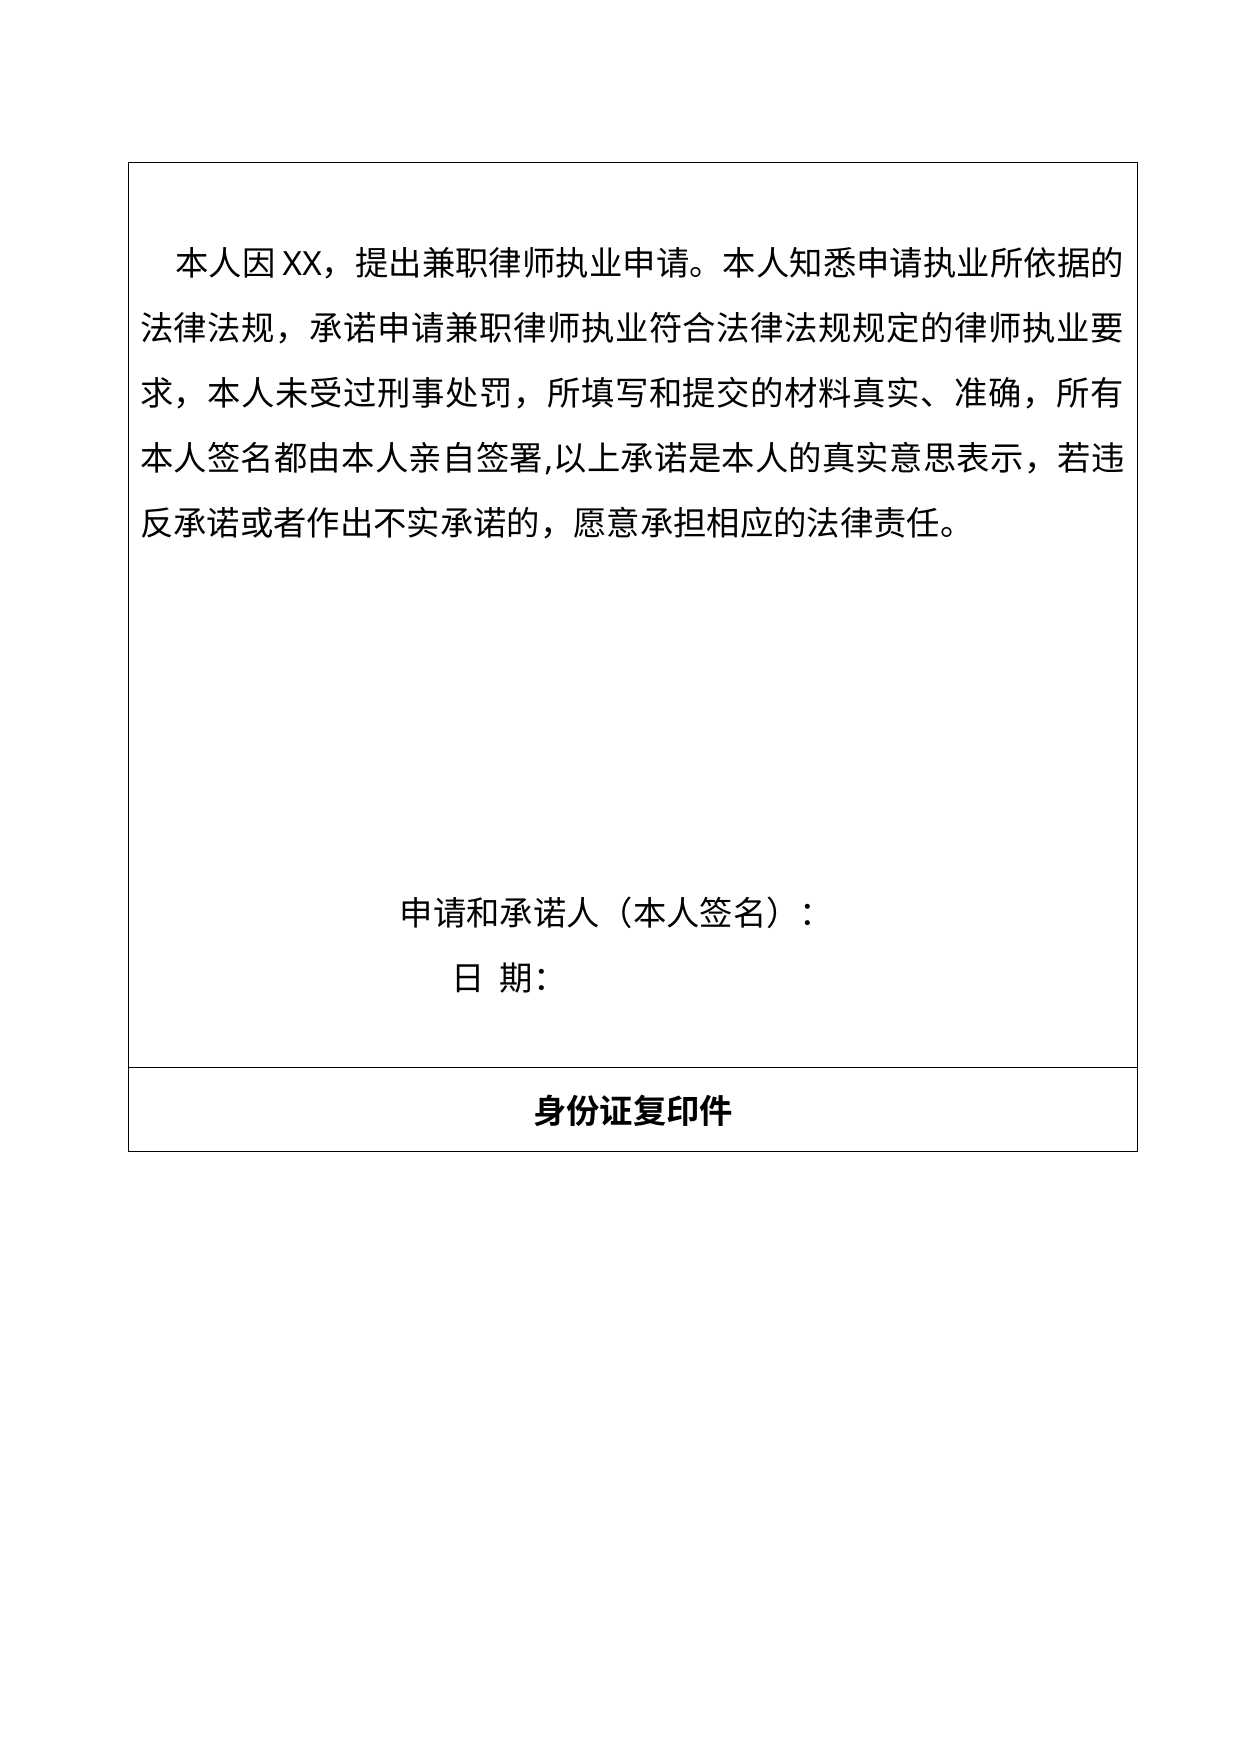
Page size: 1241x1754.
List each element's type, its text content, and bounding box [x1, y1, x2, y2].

table_cell 本人因XX，提出兼职律师执业申请。本人知悉申请执业所依据的法律法规，承诺申请兼职律师执业符合法律法规规定的律师执业要求，本人未受过刑事处罚，所填写和提交的材料真实、准确，所有本人签名都由本人亲自签署,以上承诺是本人的真实意思表示，若违反承诺或者作出不实承诺的，愿意承担相应的法律责任。 申请和承诺人（本人签名）： 日 期： 申请人（签名）： 年 月 日 [129, 163, 1137, 1067]
table_cell 身份证复印件 [129, 1068, 1137, 1151]
